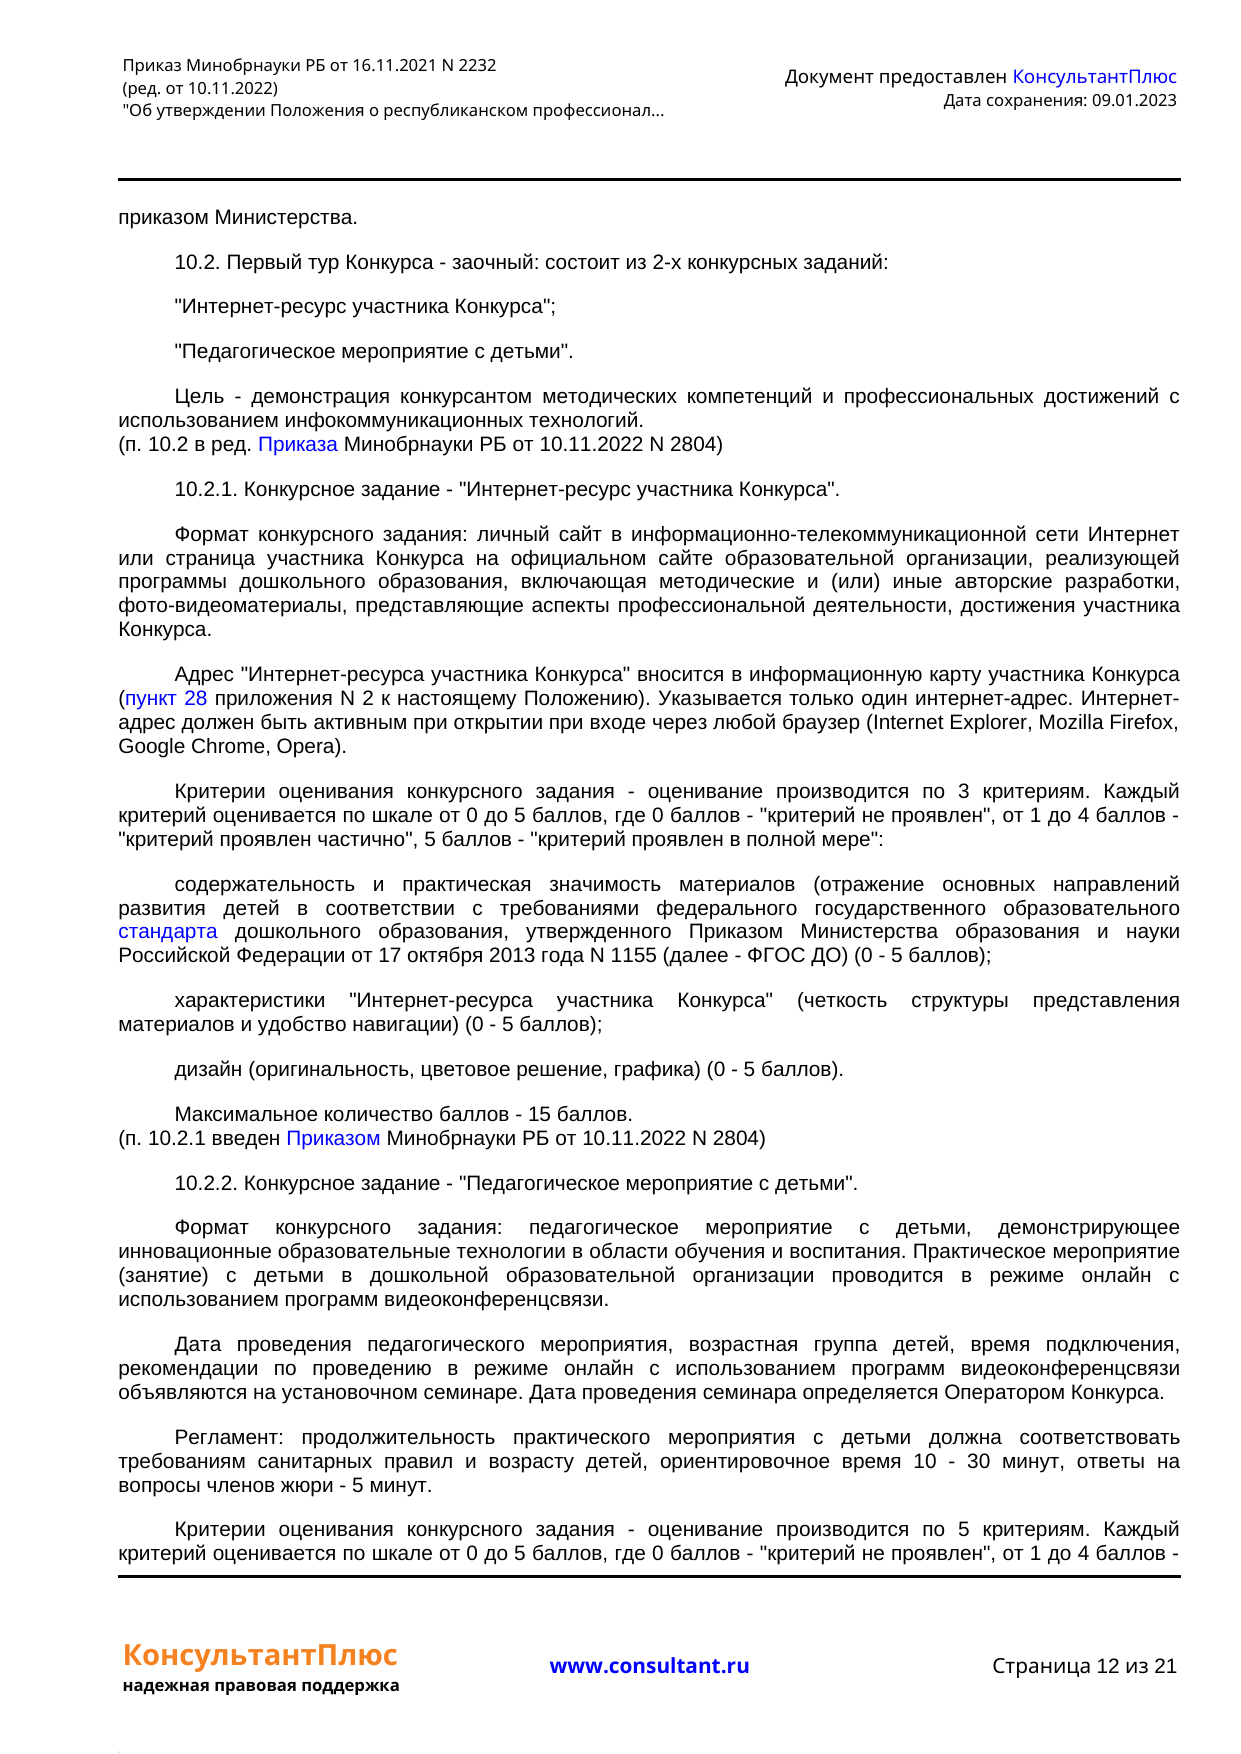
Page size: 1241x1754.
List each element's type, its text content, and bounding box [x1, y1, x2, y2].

text 10.2. Первый тур Конкурса - заочный: состоит из 2-х конкурсных заданий: [118, 249, 1181, 273]
text Формат конкурсного задания: педагогическое мероприятие с детьми, демонстрирующее инновационные образовательные технологии в области обучения и воспитания. Практическое мероприятие (занятие) с детьми в дошкольной образовательной организации проводится в режиме онлайн с использованием программ видеоконференцсвязи. [118, 1215, 1181, 1311]
text (п. 10.2.1 введен Приказом Минобрнауки РБ от 10.11.2022 N 2804) [118, 1126, 1181, 1149]
text 10.2.1. Конкурсное задание - "Интернет-ресурс участника Конкурса". [118, 477, 1181, 501]
text Регламент: продолжительность практического мероприятия с детьми должна соответствовать требованиям санитарных правил и возрасту детей, ориентировочное время 10 - 30 минут, ответы на вопросы членов жюри - 5 минут. [118, 1424, 1181, 1496]
text Критерии оценивания конкурсного задания - оценивание производится по 3 критериям. Каждый критерий оценивается по шкале от 0 до 5 баллов, где 0 баллов - "критерий не проявлен", от 1 до 4 баллов - "критерий проявлен частично", 5 баллов - "критерий проявлен в полной мере": [118, 779, 1181, 851]
text характеристики "Интернет-ресурса участника Конкурса" (четкость структуры представления материалов и удобство навигации) (0 - 5 баллов); [118, 988, 1181, 1036]
text Цель - демонстрация конкурсантом методических компетенций и профессиональных достижений с использованием инфокоммуникационных технологий. [118, 384, 1181, 432]
text "Педагогическое мероприятие с детьми". [118, 339, 1181, 363]
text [118, 1517, 1181, 1565]
text содержательность и практическая значимость материалов (отражение основных направлений развития детей в соответствии с требованиями федерального государственного образовательного стандарта дошкольного образования, утвержденного Приказом Министерства образования и науки Российской Федерации от 17 октября 2013 года N 1155 (далее - ФГОС ДО) (0 - 5 баллов); [118, 871, 1181, 967]
text "Интернет-ресурс участника Конкурса"; [118, 294, 1181, 318]
text 10.2.2. Конкурсное задание - "Педагогическое мероприятие с детьми". [118, 1170, 1181, 1194]
text дизайн (оригинальность, цветовое решение, графика) (0 - 5 баллов). [118, 1057, 1181, 1081]
text (п. 10.2 в ред. Приказа Минобрнауки РБ от 10.11.2022 N 2804) [118, 432, 1181, 456]
text Адрес "Интернет-ресурса участника Конкурса" вносится в информационную карту участника Конкурса (пункт 28 приложения N 2 к настоящему Положению). Указывается только один интернет-адрес. Интернет-адрес должен быть активным при открытии при входе через любой браузер (Internet Explorer, Mozilla Firefox, Google Chrome, Opera). [118, 662, 1181, 758]
text Максимальное количество баллов - 15 баллов. [118, 1102, 1181, 1126]
text Формат конкурсного задания: личный сайт в информационно-телекоммуникационной сети Интернет или страница участника Конкурса на официальном сайте образовательной организации, реализующей программы дошкольного образования, включающая методические и (или) иные авторские разработки, фото-видеоматериалы, представляющие аспекты профессиональной деятельности, достижения участника Конкурса. [118, 521, 1181, 641]
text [118, 205, 1181, 229]
text Дата проведения педагогического мероприятия, возрастная группа детей, время подключения, рекомендации по проведению в режиме онлайн с использованием программ видеоконференцсвязи объявляются на установочном семинаре. Дата проведения семинара определяется Оператором Конкурса. [118, 1332, 1181, 1404]
